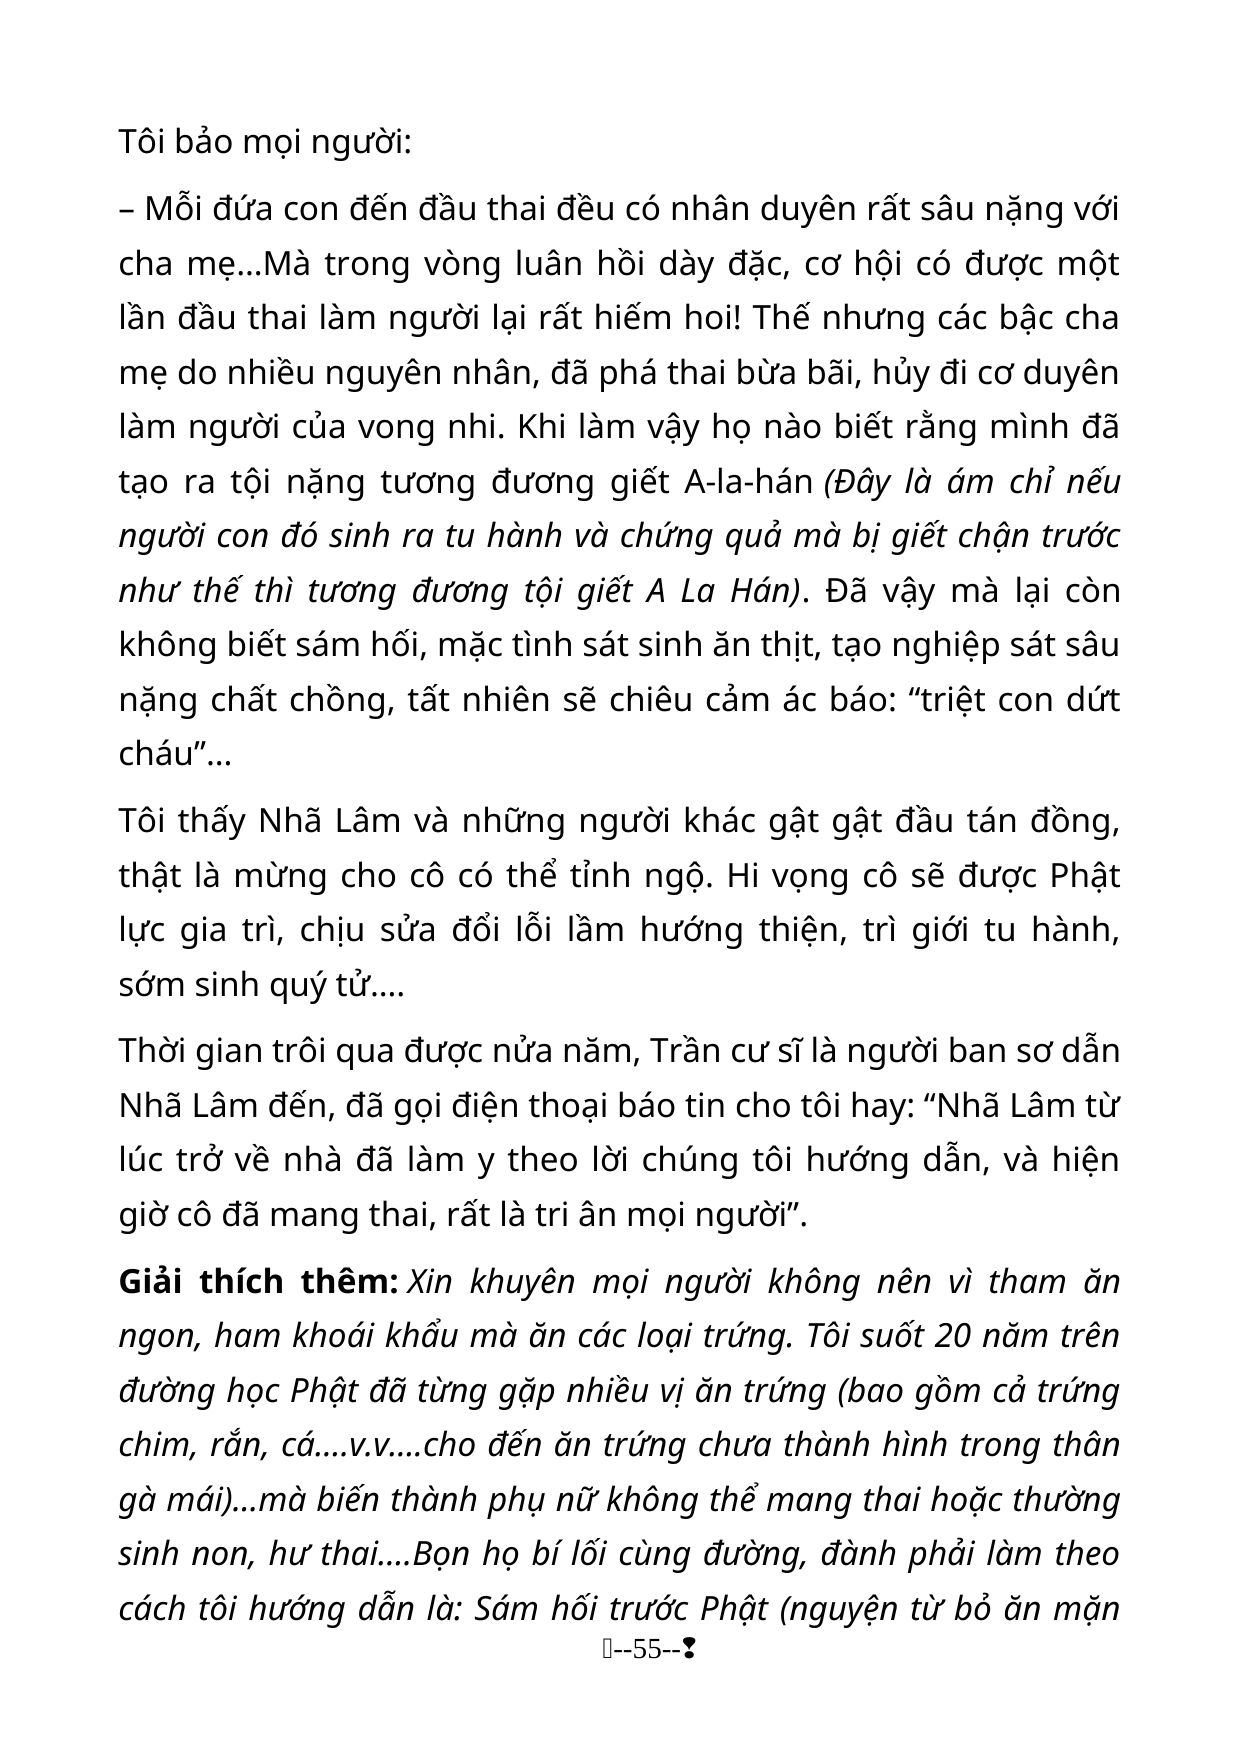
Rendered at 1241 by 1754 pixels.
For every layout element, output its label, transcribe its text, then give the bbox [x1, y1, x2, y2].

text – Mỗi đứa con đến đầu thai đều có nhân duyên rất sâu nặng với cha mẹ…Mà trong vòng luân hồi dày đặc, cơ hội có được một lần đầu thai làm người lại rất hiếm hoi! Thế nhưng các bậc cha mẹ do nhiều nguyên nhân, đã phá thai bừa bãi, hủy đi cơ duyên làm người của vong nhi. Khi làm vậy họ nào biết rằng mình đã tạo ra tội nặng tương đương giết A-la-hán (Đây là ám chỉ nếu người con đó sinh ra tu hành và chứng quả mà bị giết chận trước như thế thì tương đương tội giết A La Hán). Đã vậy mà lại còn không biết sám hối, mặc tình sát sinh ăn thịt, tạo nghiệp sát sâu nặng chất chồng, tất nhiên sẽ chiêu cảm ác báo: “triệt con dứt cháu”… [118, 185, 1122, 775]
text Thời gian trôi qua được nửa năm, Trần cư sĩ là người ban sơ dẫn Nhã Lâm đến, đã gọi điện thoại báo tin cho tôi hay: “Nhã Lâm từ lúc trở về nhà đã làm y theo lời chúng tôi hướng dẫn, và hiện giờ cô đã mang thai, rất là tri ân mọi người”. [118, 1027, 1122, 1236]
text Tôi thấy Nhã Lâm và những người khác gật gật đầu tán đồng, thật là mừng cho cô có thể tỉnh ngộ. Hi vọng cô sẽ được Phật lực gia trì, chịu sửa đổi lỗi lầm hướng thiện, trì giới tu hành, sớm sinh quý tử…. [118, 797, 1122, 1006]
text Tôi bảo mọi người: [118, 118, 1122, 163]
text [118, 1258, 1122, 1630]
